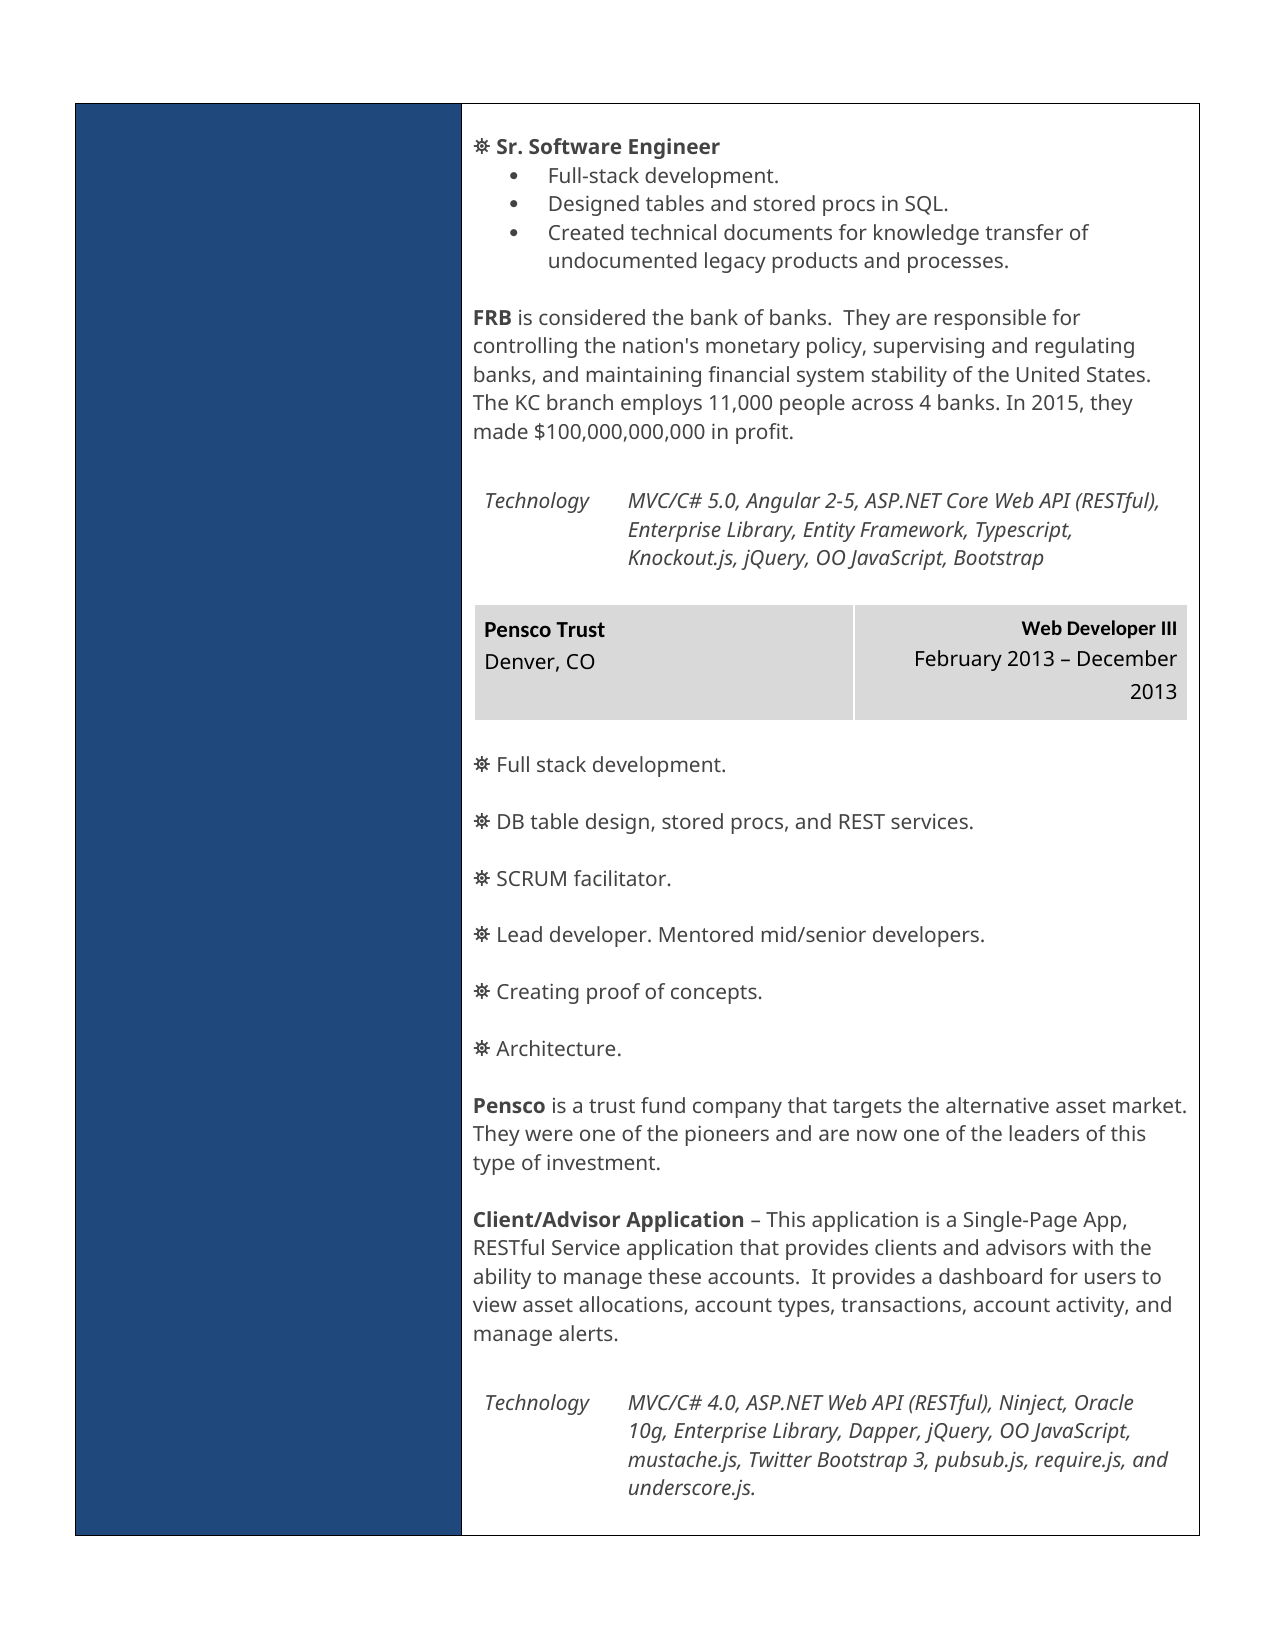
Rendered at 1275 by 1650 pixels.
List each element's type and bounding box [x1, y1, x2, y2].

table_header [76, 104, 461, 1535]
table_header [462, 104, 1199, 1535]
